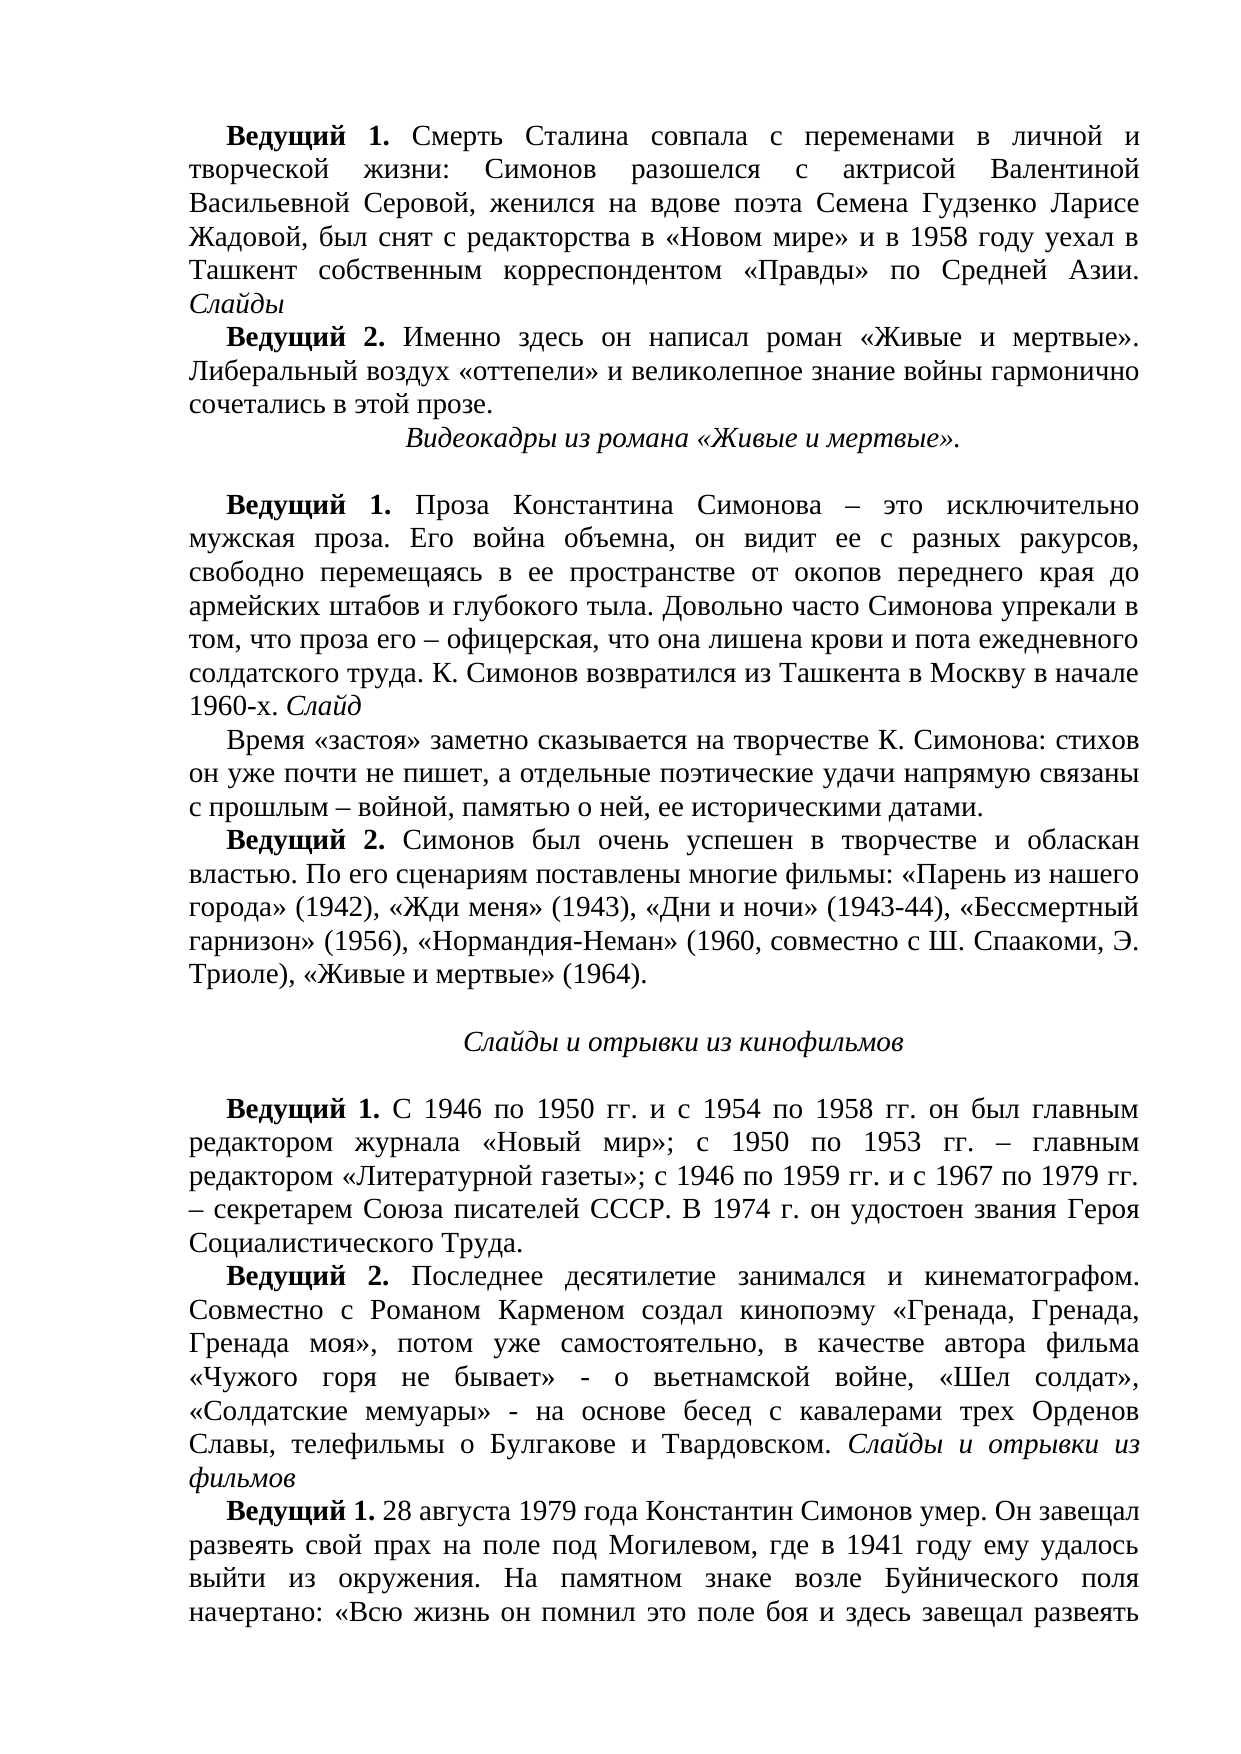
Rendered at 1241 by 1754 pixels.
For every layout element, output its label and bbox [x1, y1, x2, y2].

table_cell [177, 118, 1152, 1627]
